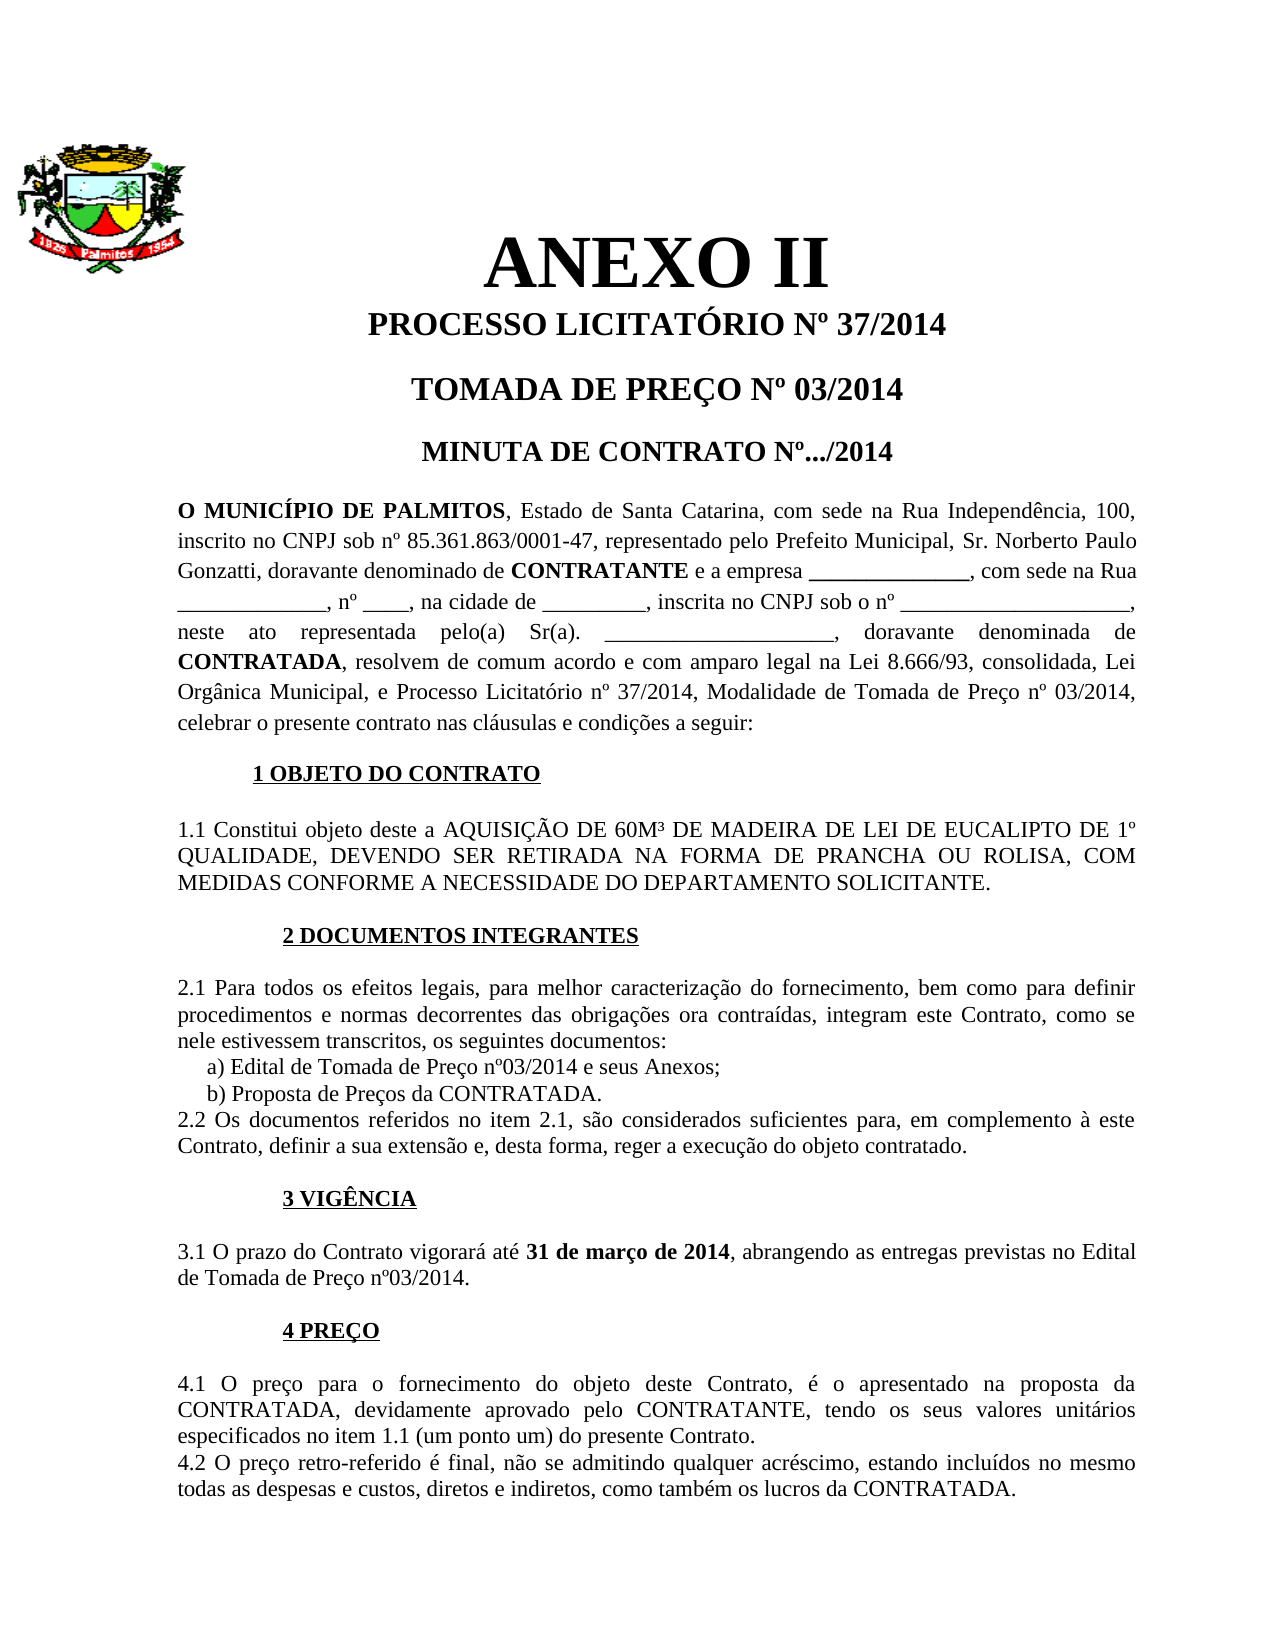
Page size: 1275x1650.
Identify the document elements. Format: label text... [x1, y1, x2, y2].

text O MUNICÍPIO DE PALMITOS, Estado de Santa Catarina, com sede na Rua Independência, 100, inscrito no CNPJ sob nº 85.361.863/0001-47, representado pelo Prefeito Municipal, Sr. Norberto Paulo Gonzatti, doravante denominado de CONTRATANTE e a empresa ______________, com sede na Rua _____________, nº ____, na cidade de _________, inscrita no CNPJ sob o nº ____________________, neste ato representada pelo(a) Sr(a). ____________________, doravante denominada de CONTRATADA, resolvem de comum acordo e com amparo legal na Lei 8.666/93, consolidada, Lei Orgânica Municipal, e Processo Licitatório nº 37/2014, Modalidade de Tomada de Preço nº 03/2014, celebrar o presente contrato nas cláusulas e condições a seguir: [177, 497, 1137, 735]
text 4.1 O preço para o fornecimento do objeto deste Contrato, é o apresentado na proposta da CONTRATADA, devidamente aprovado pelo CONTRATANTE, tendo os seus valores unitários especificados no item 1.1 (um ponto um) do presente Contrato. [177, 1370, 1137, 1449]
text PROCESSO LICITATÓRIO Nº 37/2014 [177, 304, 1137, 342]
text ANEXO II [177, 218, 1137, 304]
text 2.2 Os documentos referidos no item 2.1, são considerados suficientes para, em complemento à este Contrato, definir a sua extensão e, desta forma, reger a execução do objeto contratado. [177, 1106, 1137, 1159]
text TOMADA DE PREÇO Nº 03/2014 [177, 369, 1137, 407]
subtitle 4 PREÇO [282, 1317, 1137, 1343]
picture [15, 143, 197, 276]
subtitle 2 DOCUMENTOS INTEGRANTES [282, 922, 1137, 948]
text 1.1 Constitui objeto deste a AQUISIÇÃO DE 60M³ DE MADEIRA DE LEI DE EUCALIPTO DE 1º QUALIDADE, DEVENDO SER RETIRADA NA FORMA DE PRANCHA OU ROLISA, COM MEDIDAS CONFORME A NECESSIDADE DO DEPARTAMENTO SOLICITANTE. [177, 816, 1137, 895]
subtitle 1 OBJETO DO CONTRATO [252, 760, 1137, 786]
text b) Proposta de Preços da CONTRATADA. [177, 1080, 1137, 1106]
text 4.2 O preço retro-referido é final, não se admitindo qualquer acréscimo, estando incluídos no mesmo todas as despesas e custos, diretos e indiretos, como também os lucros da CONTRATADA. [177, 1449, 1137, 1501]
text a) Edital de Tomada de Preço nº03/2014 e seus Anexos; [177, 1053, 1137, 1080]
text MINUTA DE CONTRATO Nº.../2014 [177, 434, 1137, 467]
text 2.1 Para todos os efeitos legais, para melhor caracterização do fornecimento, bem como para definir procedimentos e normas decorrentes das obrigações ora contraídas, integram este Contrato, como se nele estivessem transcritos, os seguintes documentos: [177, 974, 1137, 1053]
subtitle 3 VIGÊNCIA [282, 1185, 1137, 1212]
text 3.1 O prazo do Contrato vigorará até 31 de março de 2014, abrangendo as entregas previstas no Edital de Tomada de Preço nº03/2014. [177, 1238, 1137, 1291]
